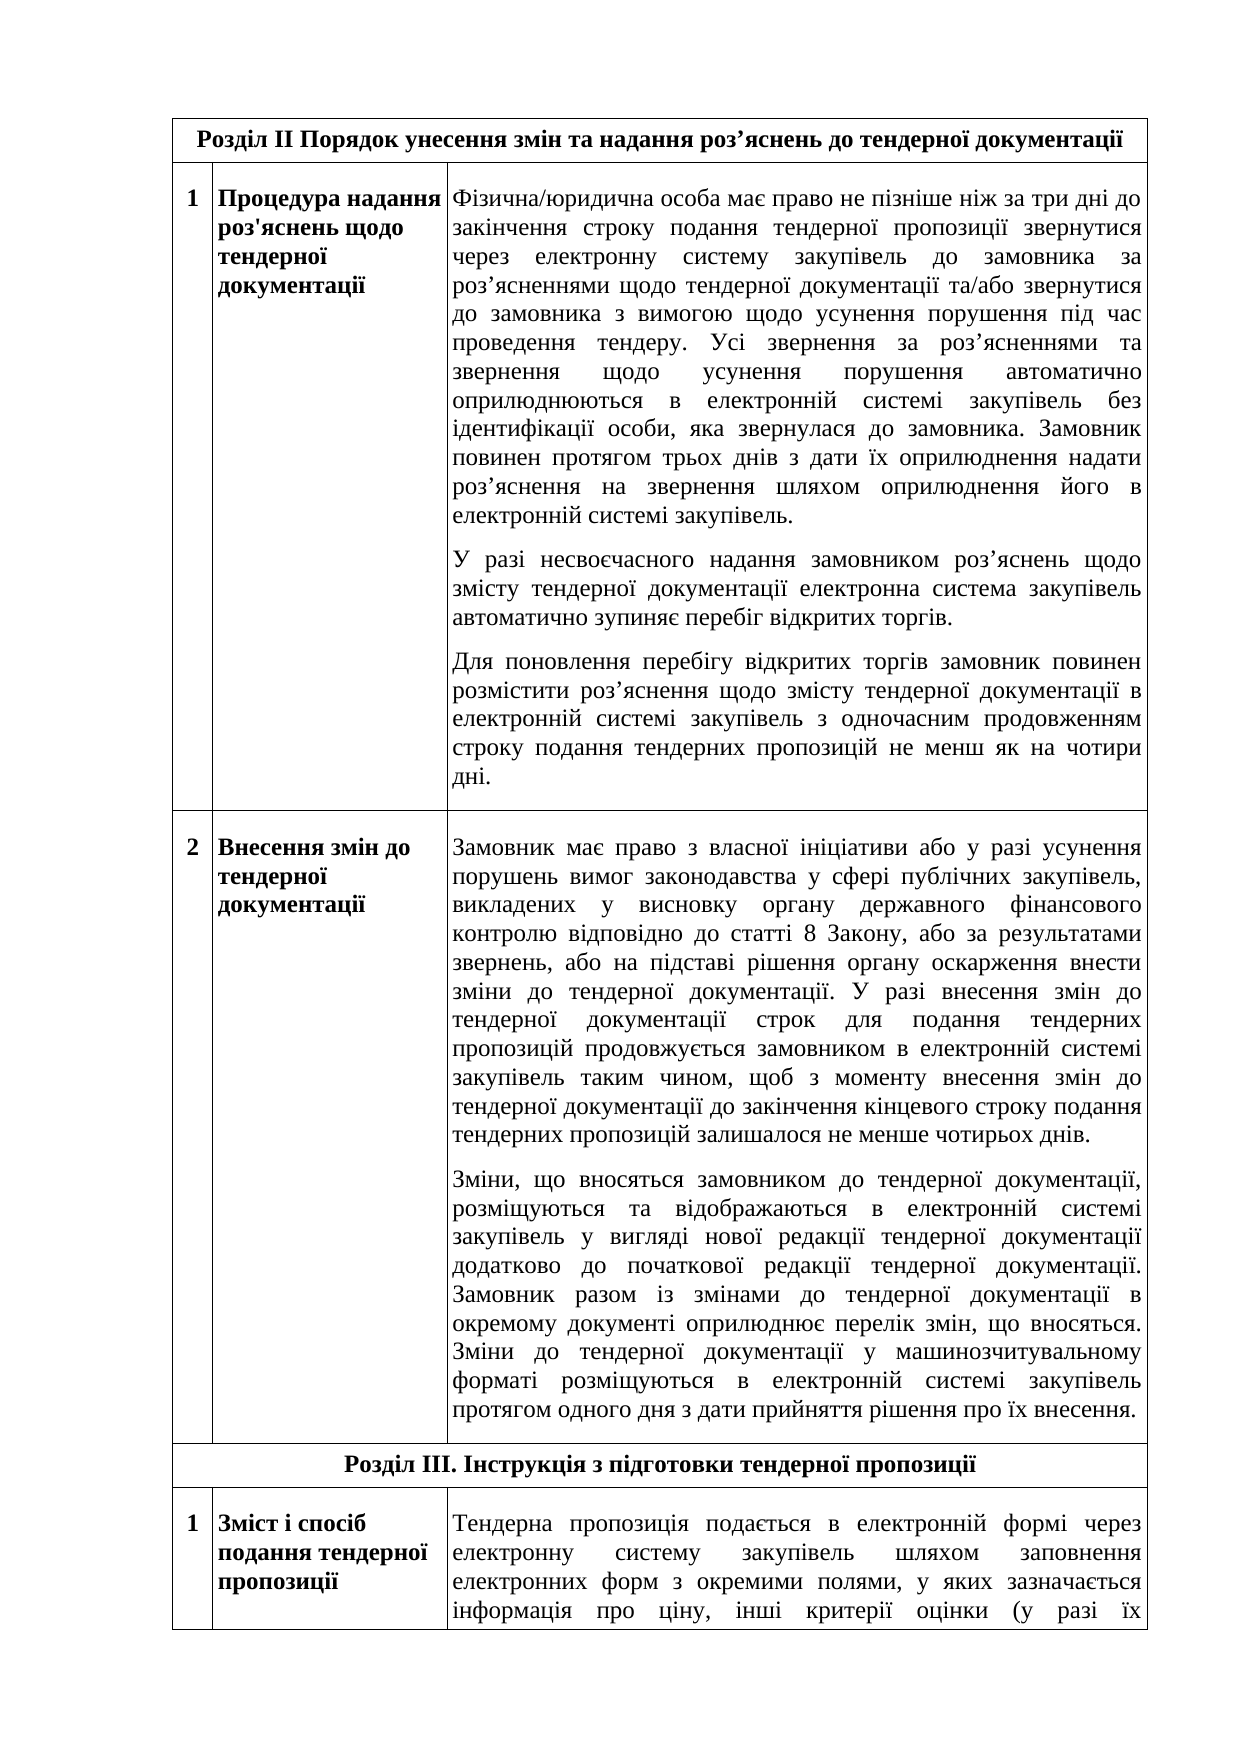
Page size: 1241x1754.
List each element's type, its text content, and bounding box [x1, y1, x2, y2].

table_cell Внесення змін до тендерної документації [213, 811, 447, 1443]
table_cell Процедура надання роз'яснень щодо тендерної документації [213, 163, 447, 810]
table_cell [213, 1488, 447, 1628]
table_cell Замовник має право з власної ініціативи або у разі усунення порушень вимог законодавства у сфері публічних закупівель, викладених у висновку органу державного фінансового контролю відповідно до статті 8 Закону, або за результатами звернень, або на підставі рішення органу оскарження внести зміни до тендерної документації. У разі внесення змін до тендерної документації строк для подання тендерних пропозицій продовжується замовником в електронній системі закупівель таким чином, щоб з моменту внесення змін до тендерної документації до закінчення кінцевого строку подання тендерних пропозицій залишалося не менше чотирьох днів. Зміни, що вносяться замовником до тендерної документації, розміщуються та відображаються в електронній системі закупівель у вигляді нової редакції тендерної документації додатково до початкової редакції тендерної документації. Замовник разом із змінами до тендерної документації в окремому документі оприлюднює перелік змін, що вносяться. Зміни до тендерної документації у машинозчитувальному форматі розміщуються в електронній системі закупівель протягом одного дня з дати прийняття рішення про їх внесення. [448, 811, 1147, 1443]
table_cell Розділ ІІІ. Інструкція з підготовки тендерної пропозиції [173, 1444, 1147, 1487]
table_cell 1 [173, 1488, 212, 1628]
table_cell Розділ ІІ Порядок унесення змін та надання роз’яснень до тендерної документації [173, 119, 1147, 162]
table_cell Фізична/юридична особа має право не пізніше ніж за три дні до закінчення строку подання тендерної пропозиції звернутися через електронну систему закупівель до замовника за роз’ясненнями щодо тендерної документації та/або звернутися до замовника з вимогою щодо усунення порушення під час проведення тендеру. Усі звернення за роз’ясненнями та звернення щодо усунення порушення автоматично оприлюднюються в електронній системі закупівель без ідентифікації особи, яка звернулася до замовника. Замовник повинен протягом трьох днів з дати їх оприлюднення надати роз’яснення на звернення шляхом оприлюднення його в електронній системі закупівель. У разі несвоєчасного надання замовником роз’яснень щодо змісту тендерної документації електронна система закупівель автоматично зупиняє перебіг відкритих торгів. Для поновлення перебігу відкритих торгів замовник повинен розмістити роз’яснення щодо змісту тендерної документації в електронній системі закупівель з одночасним продовженням строку подання тендерних пропозицій не менш як на чотири дні. [448, 163, 1147, 810]
table_cell 1 [173, 163, 212, 810]
table_cell 2 [173, 811, 212, 1443]
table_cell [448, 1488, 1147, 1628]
